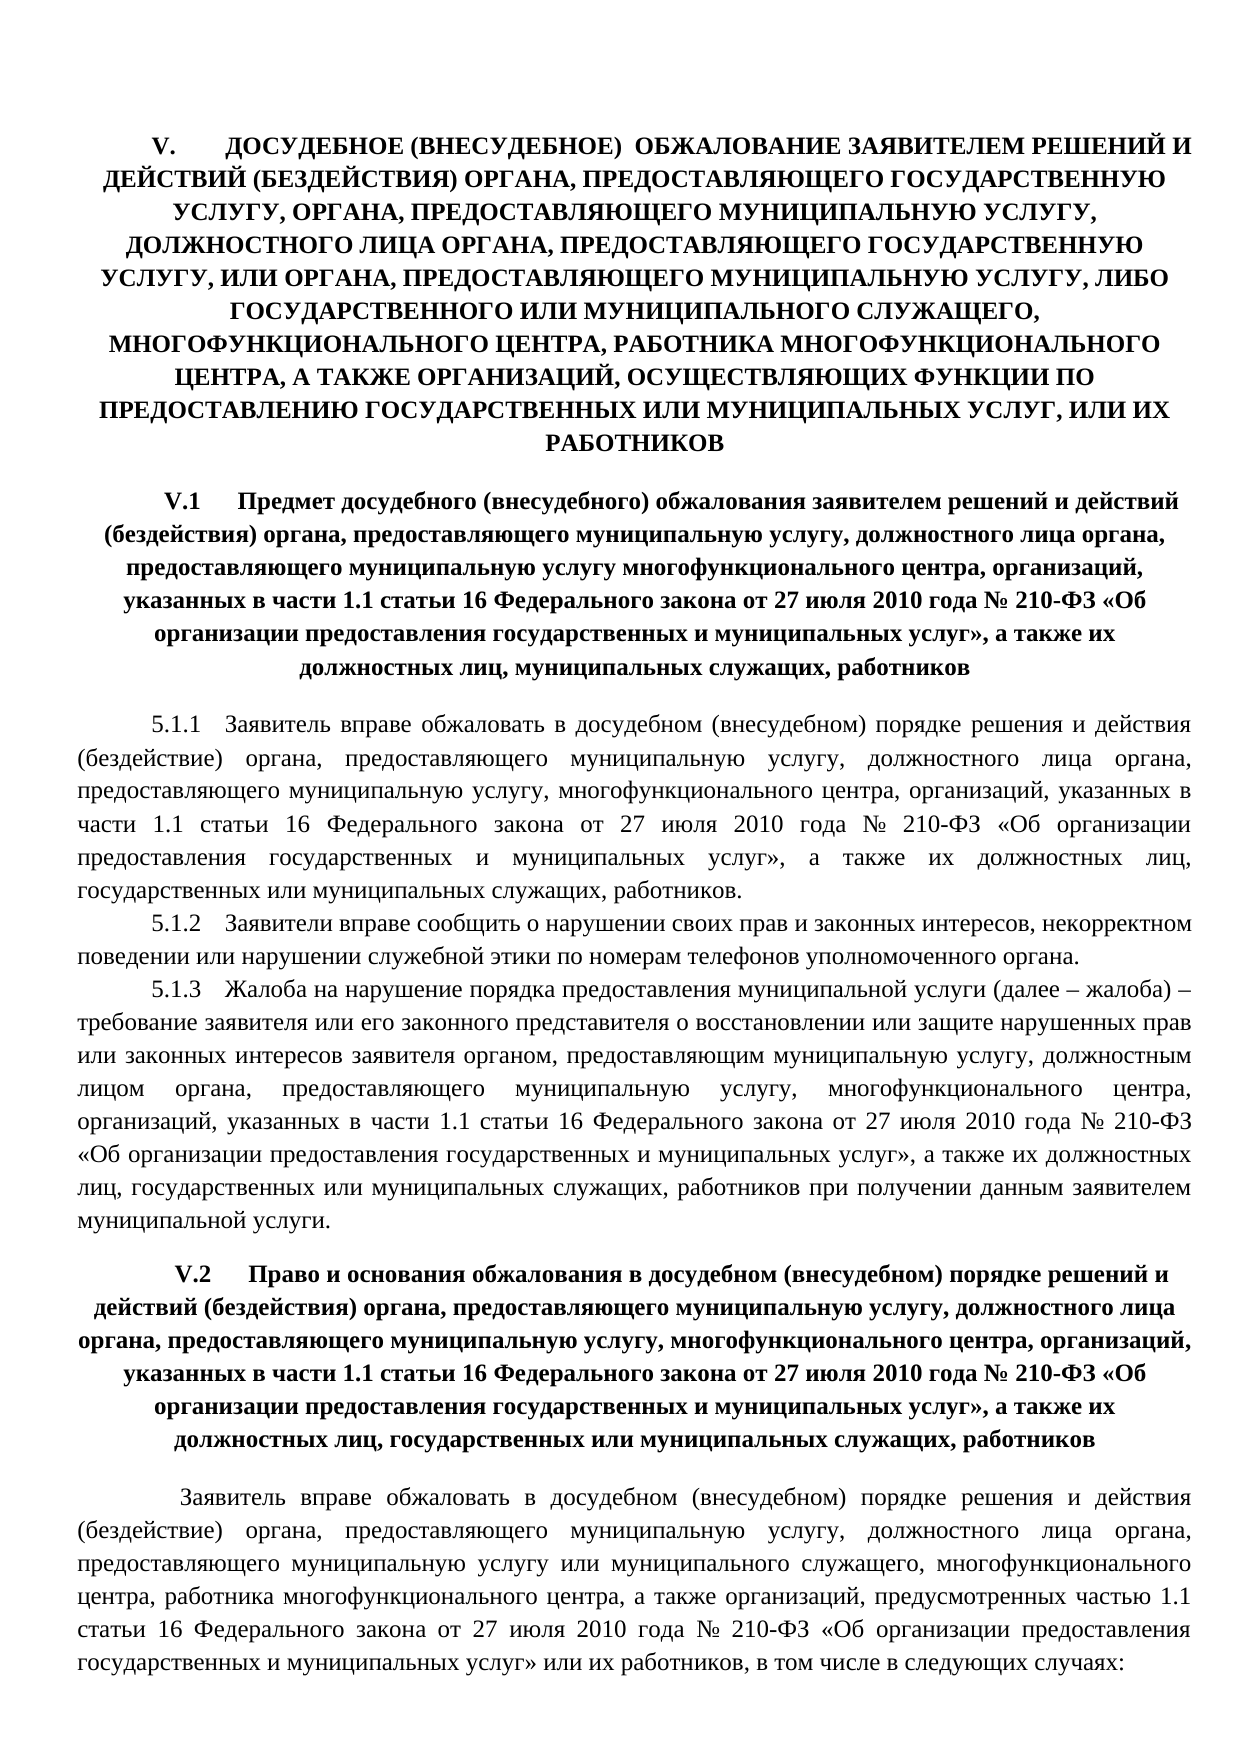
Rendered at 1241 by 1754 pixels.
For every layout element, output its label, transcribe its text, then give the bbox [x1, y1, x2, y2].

list Жалоба на нарушение порядка предоставления муниципальной услуги (далее – жалоба) – требование заявителя или его законного представителя о восстановлении или защите нарушенных прав или законных интересов заявителя органом, предоставляющим муниципальную услугу, должностным лицом органа, предоставляющего муниципальную услугу, многофункционального центра, организаций, указанных в части 1.1 статьи 16 Федерального закона от 27 июля 2010 года № 210-ФЗ «Об организации предоставления государственных и муниципальных услуг», а также их должностных лиц, государственных или муниципальных служащих, работников при получении данным заявителем муниципальной услуги. [77, 974, 1192, 1234]
subtitle Предмет досудебного (внесудебного) обжалования заявителем решений и действий (бездействия) органа, предоставляющего муниципальную услугу, должностного лица органа, предоставляющего муниципальную услугу многофункционального центра, организаций, указанных в части 1.1 статьи 16 Федерального закона от 27 июля 2010 года № 210-ФЗ «Об организации предоставления государственных и муниципальных услуг», а также их должностных лиц, муниципальных служащих, работников [77, 486, 1192, 680]
list Заявитель вправе обжаловать в досудебном (внесудебном) порядке решения и действия (бездействие) органа, предоставляющего муниципальную услугу, должностного лица органа, предоставляющего муниципальную услугу, многофункционального центра, организаций, указанных в части 1.1 статьи 16 Федерального закона от 27 июля 2010 года № 210-ФЗ «Об организации предоставления государственных и муниципальных услуг», а также их должностных лиц, государственных или муниципальных служащих, работников. [77, 709, 1192, 903]
text Заявитель вправе обжаловать в досудебном (внесудебном) порядке решения и действия (бездействие) органа, предоставляющего муниципальную услугу, должностного лица органа, предоставляющего муниципальную услугу или муниципального служащего, многофункционального центра, работника многофункционального центра, а также организаций, предусмотренных частью 1.1 статьи 16 Федерального закона от 27 июля 2010 года № 210-ФЗ «Об организации предоставления государственных и муниципальных услуг» или их работников, в том числе в следующих случаях: [77, 1482, 1192, 1676]
subtitle Право и основания обжалования в досудебном (внесудебном) порядке решений и действий (бездействия) органа, предоставляющего муниципальную услугу, должностного лица органа, предоставляющего муниципальную услугу, многофункционального центра, организаций, указанных в части 1.1 статьи 16 Федерального закона от 27 июля 2010 года № 210-ФЗ «Об организации предоставления государственных и муниципальных услуг», а также их должностных лиц, государственных или муниципальных служащих, работников [77, 1259, 1192, 1453]
subtitle ДОСУДЕБНОЕ (ВНЕСУДЕБНОЕ) ОБЖАЛОВАНИЕ ЗАЯВИТЕЛЕМ РЕШЕНИЙ И ДЕЙСТВИЙ (БЕЗДЕЙСТВИЯ) ОРГАНА, ПРЕДОСТАВЛЯЮЩЕГО ГОСУДАРСТВЕННУЮ УСЛУГУ, ОРГАНА, ПРЕДОСТАВЛЯЮЩЕГО МУНИЦИПАЛЬНУЮ УСЛУГУ, ДОЛЖНОСТНОГО ЛИЦА ОРГАНА, ПРЕДОСТАВЛЯЮЩЕГО ГОСУДАРСТВЕННУЮ УСЛУГУ, ИЛИ ОРГАНА, ПРЕДОСТАВЛЯЮЩЕГО МУНИЦИПАЛЬНУЮ УСЛУГУ, ЛИБО ГОСУДАРСТВЕННОГО ИЛИ МУНИЦИПАЛЬНОГО СЛУЖАЩЕГО, МНОГОФУНКЦИОНАЛЬНОГО ЦЕНТРА, РАБОТНИКА МНОГОФУНКЦИОНАЛЬНОГО ЦЕНТРА, А ТАКЖЕ ОРГАНИЗАЦИЙ, ОСУЩЕСТВЛЯЮЩИХ ФУНКЦИИ ПО ПРЕДОСТАВЛЕНИЮ ГОСУДАРСТВЕННЫХ ИЛИ МУНИЦИПАЛЬНЫХ УСЛУГ, ИЛИ ИХ РАБОТНИКОВ [77, 131, 1192, 457]
list Заявители вправе сообщить о нарушении своих прав и законных интересов, некорректном поведении или нарушении служебной этики по номерам телефонов уполномоченного органа. [77, 908, 1192, 969]
